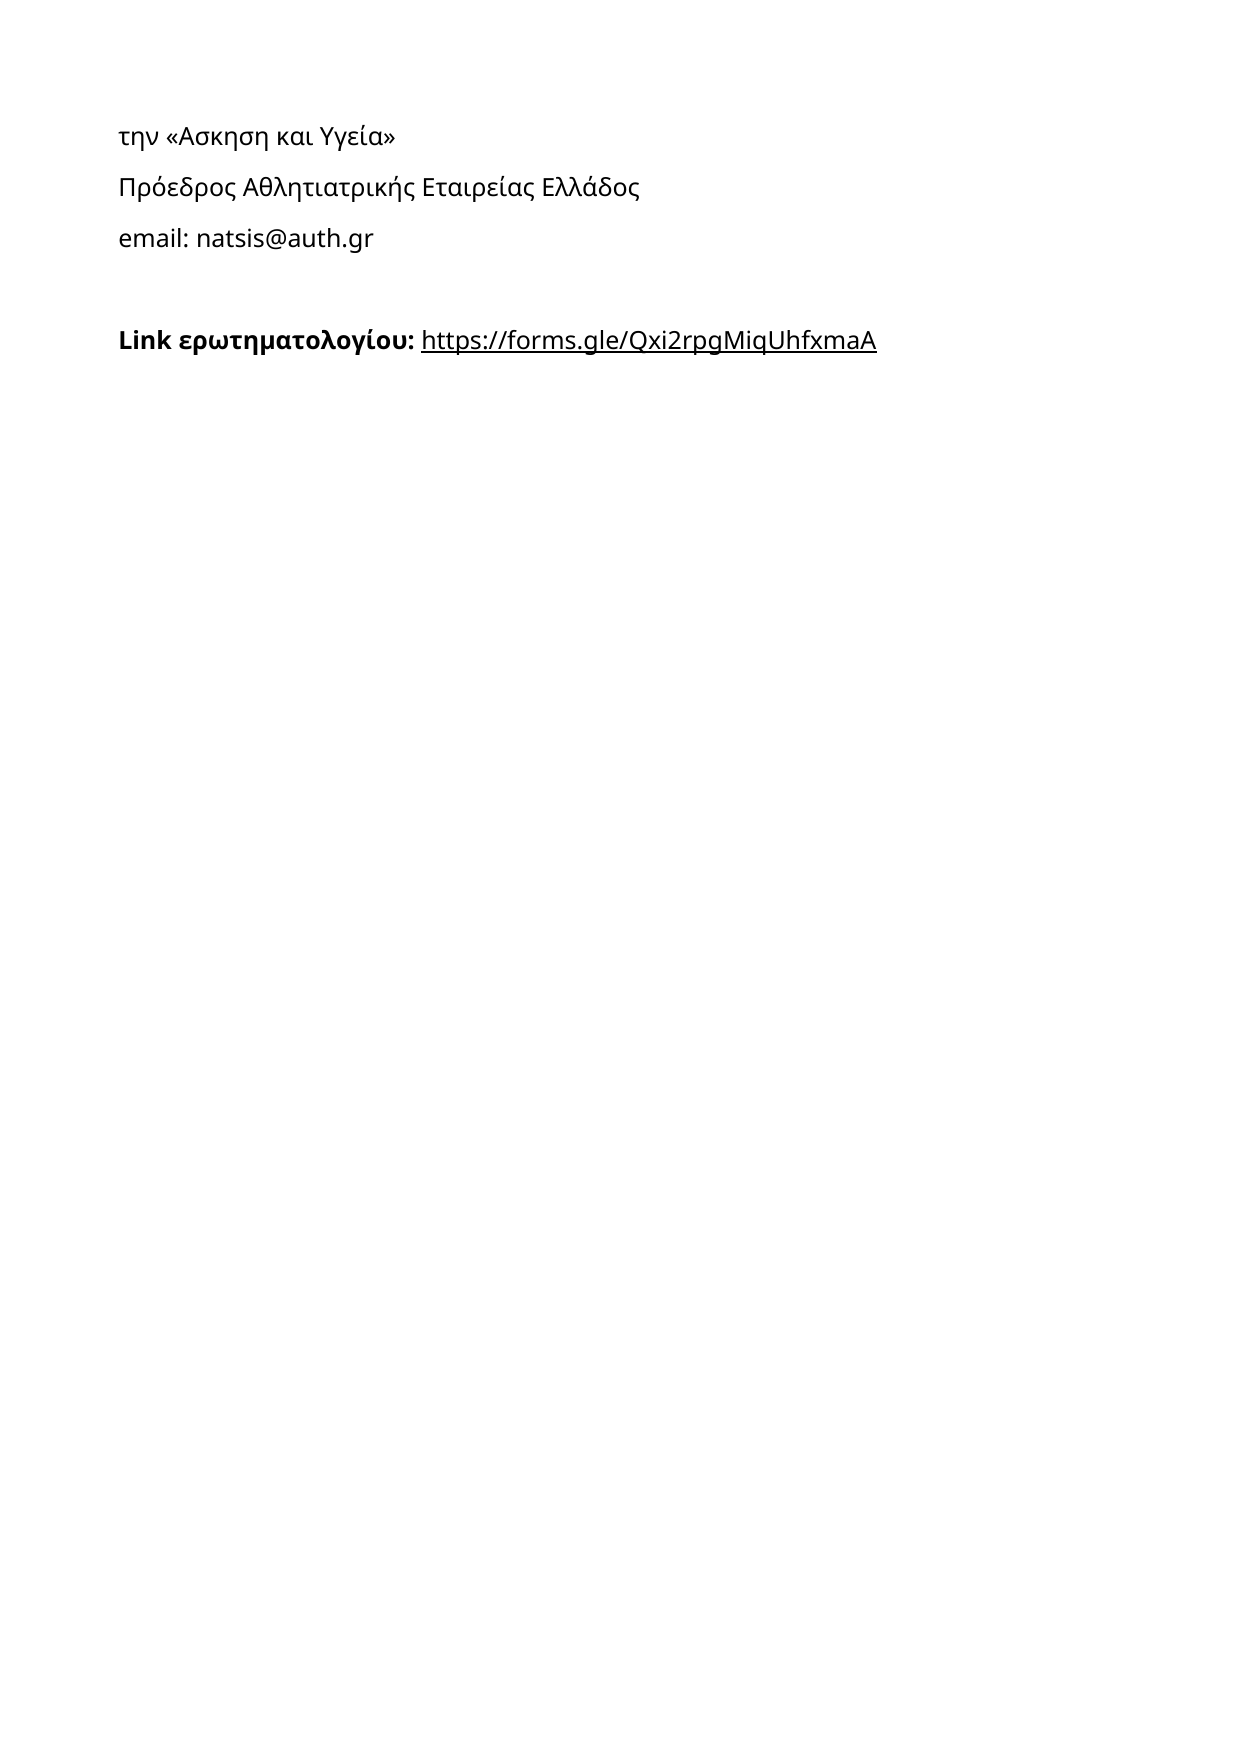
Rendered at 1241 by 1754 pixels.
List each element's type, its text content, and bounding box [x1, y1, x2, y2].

text email: natsis@auth.gr [118, 220, 1122, 254]
text Link ερωτηματολογίου: https://forms.gle/Qxi2rpgMiqUhfxmaA [118, 322, 1122, 356]
text Πρόεδρος Αθλητιατρικής Εταιρείας Ελλάδος [118, 169, 1122, 203]
text την «Ασκηση και Υγεία» [118, 118, 1122, 152]
